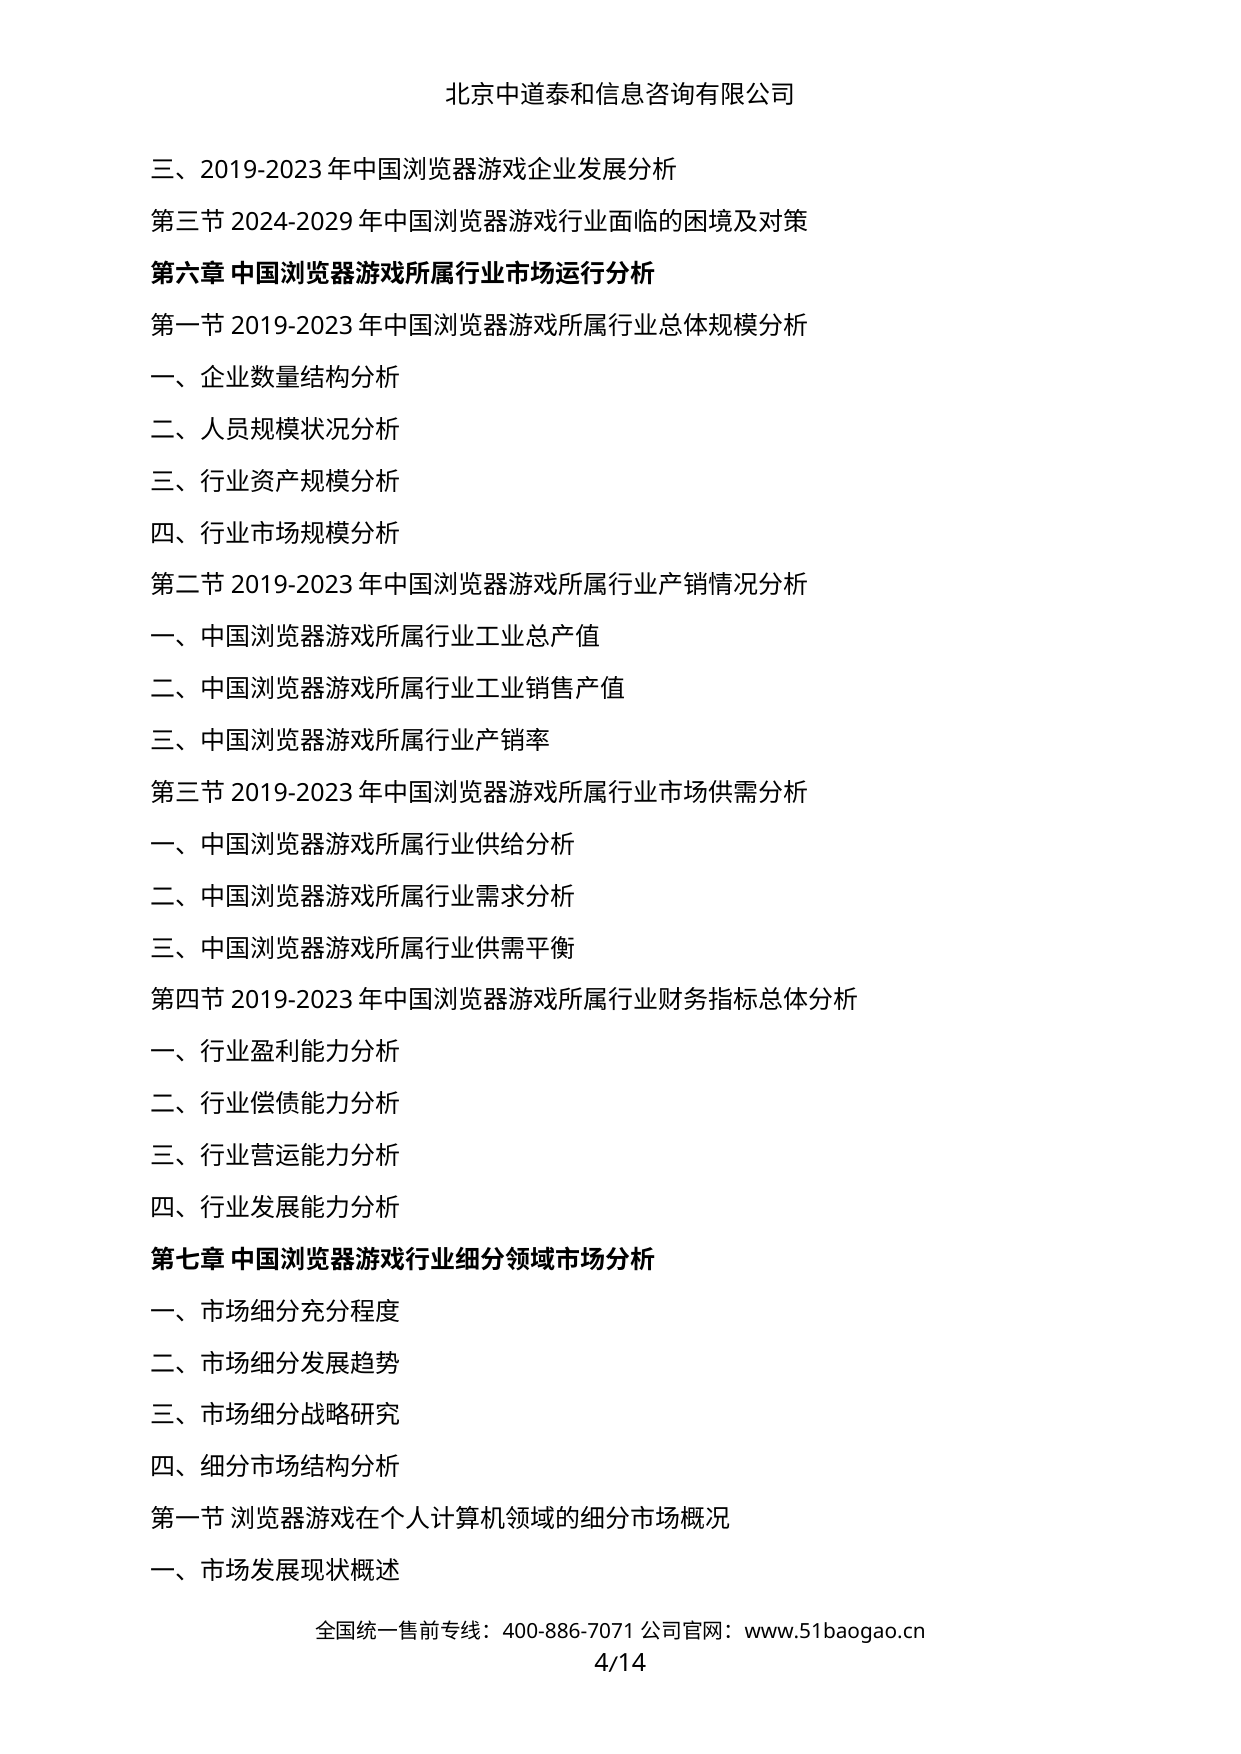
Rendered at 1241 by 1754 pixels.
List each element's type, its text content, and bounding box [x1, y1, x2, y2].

text 三、市场细分战略研究 [150, 1395, 1090, 1431]
text 四、行业发展能力分析 [150, 1187, 1090, 1224]
text 四、行业市场规模分析 [150, 513, 1090, 549]
text 第一节 2019-2023年中国浏览器游戏所属行业总体规模分析 [150, 306, 1090, 342]
text 第四节 2019-2023年中国浏览器游戏所属行业财务指标总体分析 [150, 980, 1090, 1016]
text 三、行业营运能力分析 [150, 1136, 1090, 1172]
text 第二节 2019-2023年中国浏览器游戏所属行业产销情况分析 [150, 565, 1090, 601]
text 一、企业数量结构分析 [150, 357, 1090, 394]
text 第一节 浏览器游戏在个人计算机领域的细分市场概况 [150, 1499, 1090, 1535]
text 第七章 中国浏览器游戏行业细分领域市场分析 [150, 1239, 1090, 1276]
text 二、中国浏览器游戏所属行业工业销售产值 [150, 669, 1090, 705]
text 三、中国浏览器游戏所属行业供需平衡 [150, 928, 1090, 964]
text 三、行业资产规模分析 [150, 461, 1090, 497]
text 一、行业盈利能力分析 [150, 1032, 1090, 1068]
text 一、市场细分充分程度 [150, 1291, 1090, 1327]
text 二、行业偿债能力分析 [150, 1084, 1090, 1120]
text 二、人员规模状况分析 [150, 409, 1090, 446]
text 二、中国浏览器游戏所属行业需求分析 [150, 876, 1090, 912]
text 一、中国浏览器游戏所属行业工业总产值 [150, 617, 1090, 653]
text 三、中国浏览器游戏所属行业产销率 [150, 721, 1090, 757]
text 一、市场发展现状概述 [150, 1551, 1090, 1587]
text 二、市场细分发展趋势 [150, 1343, 1090, 1379]
text 第六章 中国浏览器游戏所属行业市场运行分析 [150, 254, 1090, 290]
text 第三节 2019-2023年中国浏览器游戏所属行业市场供需分析 [150, 772, 1090, 809]
text 第三节 2024-2029年中国浏览器游戏行业面临的困境及对策 [150, 202, 1090, 238]
text 四、细分市场结构分析 [150, 1447, 1090, 1483]
text 一、中国浏览器游戏所属行业供给分析 [150, 824, 1090, 861]
text 三、2019-2023年中国浏览器游戏企业发展分析 [150, 150, 1090, 186]
